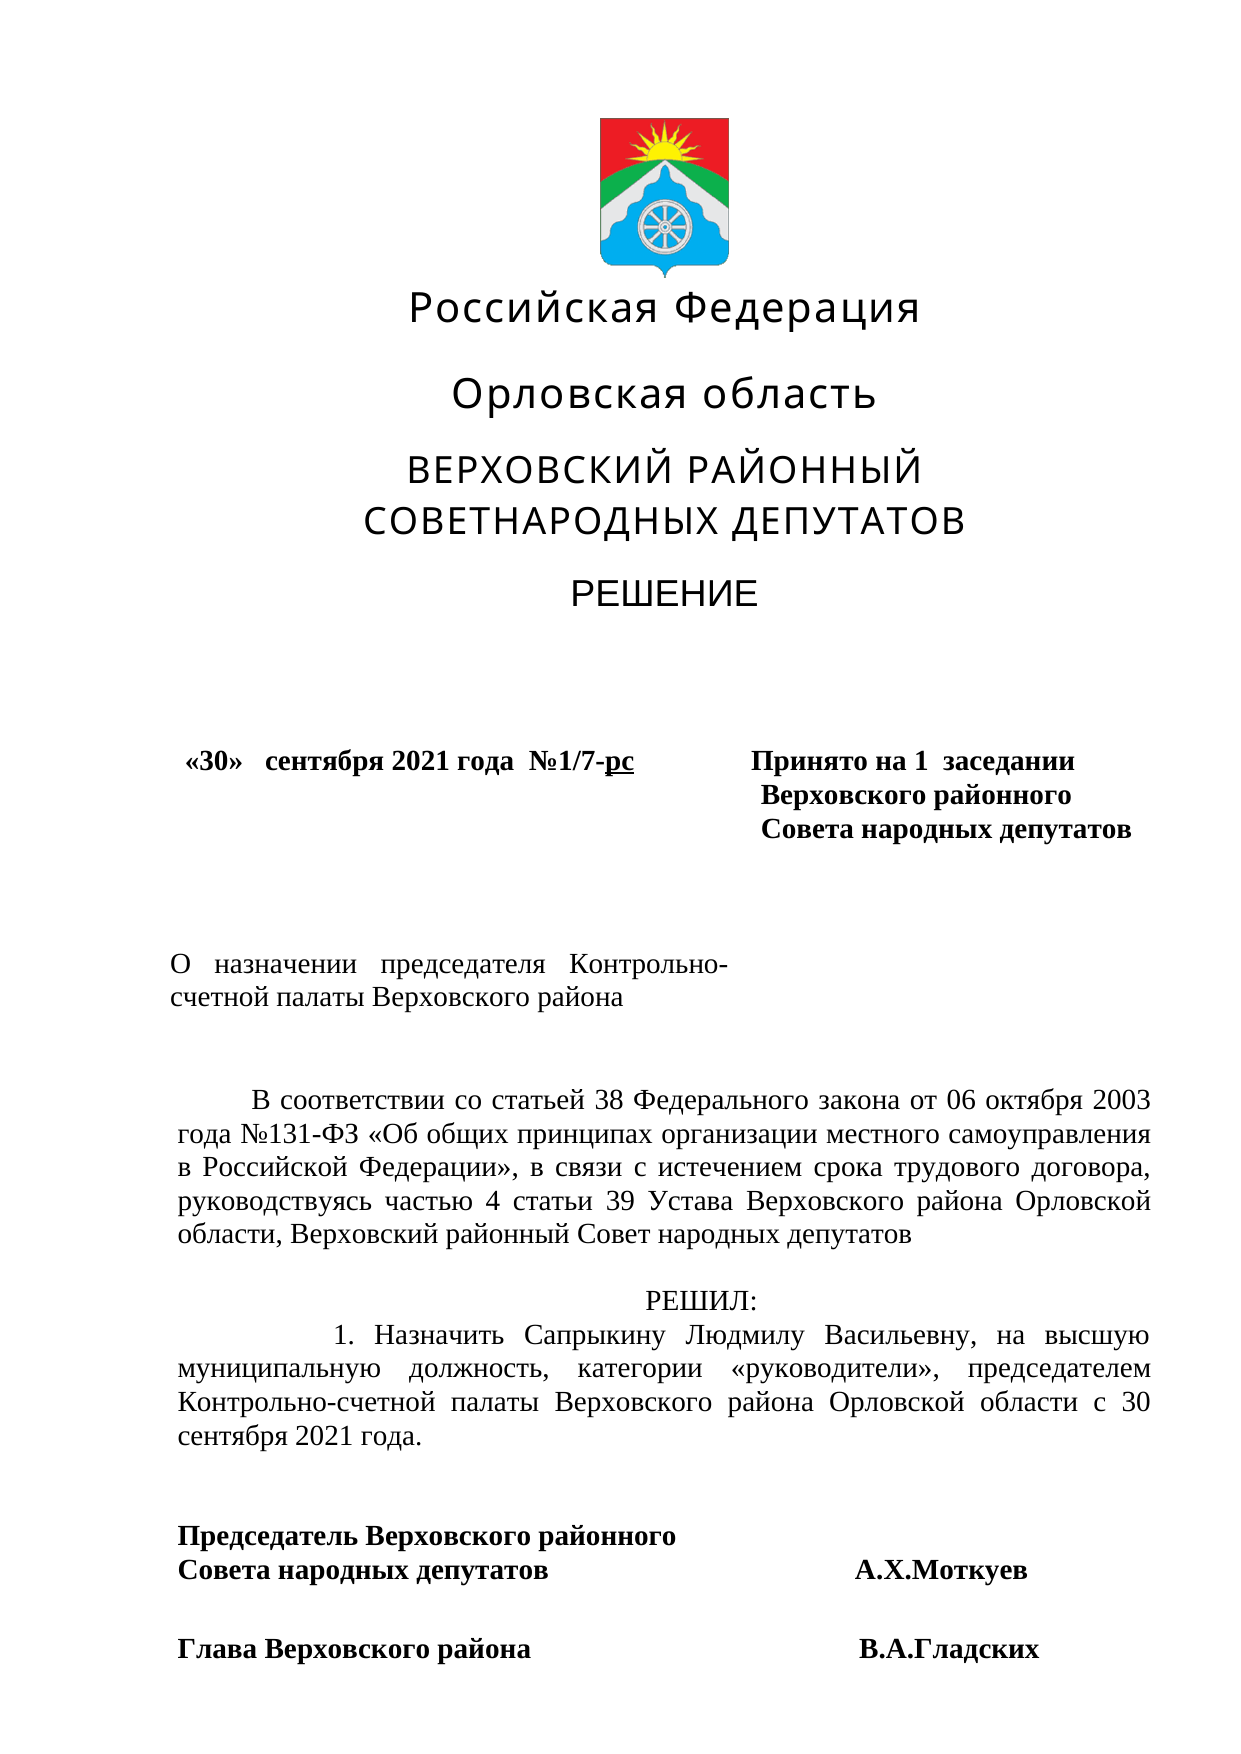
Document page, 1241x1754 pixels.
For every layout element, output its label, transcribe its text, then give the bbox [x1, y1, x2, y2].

picture [638, 200, 692, 254]
text 1. Назначить Сапрыкину Людмилу Васильевну, на высшую муниципальную должность, категории «руководители», председателем Контрольно-счетной палаты Верховского района Орловской области с 30 сентября 2021 года. [177, 1317, 1152, 1451]
text Верховского районного [177, 777, 1152, 811]
text Глава Верховского района В.А.Гладских [177, 1631, 1152, 1665]
picture [600, 118, 729, 241]
text Совета народных депутатов А.Х.Моткуев [177, 1552, 1152, 1585]
text ВЕРХОВСКИЙ РАЙОННЫЙ [177, 443, 1152, 494]
text Совета народных депутатов [177, 811, 1152, 845]
picture [600, 252, 729, 278]
text РЕШИЛ: [177, 1283, 1152, 1317]
table_header О назначении председателя Контрольно-счетной палаты Верховского района [159, 946, 740, 1049]
text РЕШЕНИЕ [177, 571, 1152, 614]
text Орловская область [177, 364, 1152, 420]
text Председатель Верховского районного [177, 1518, 1152, 1552]
text В соответствии со статьей 38 Федерального закона от 06 октября 2003 года №131-ФЗ «Об общих принципах организации местного самоуправления в Российской Федерации», в связи с истечением срока трудового договора, руководствуясь частью 4 статьи 39 Устава Верховского района Орловской области, Верховский районный Совет народных депутатов [177, 1082, 1152, 1250]
text СОВЕТНАРОДНЫХ ДЕПУТАТОВ [177, 494, 1152, 545]
text Российская Федерация [177, 278, 1152, 334]
text «30» сентября 2021 года №1/7-рс Принято на 1 заседании [177, 743, 1152, 777]
